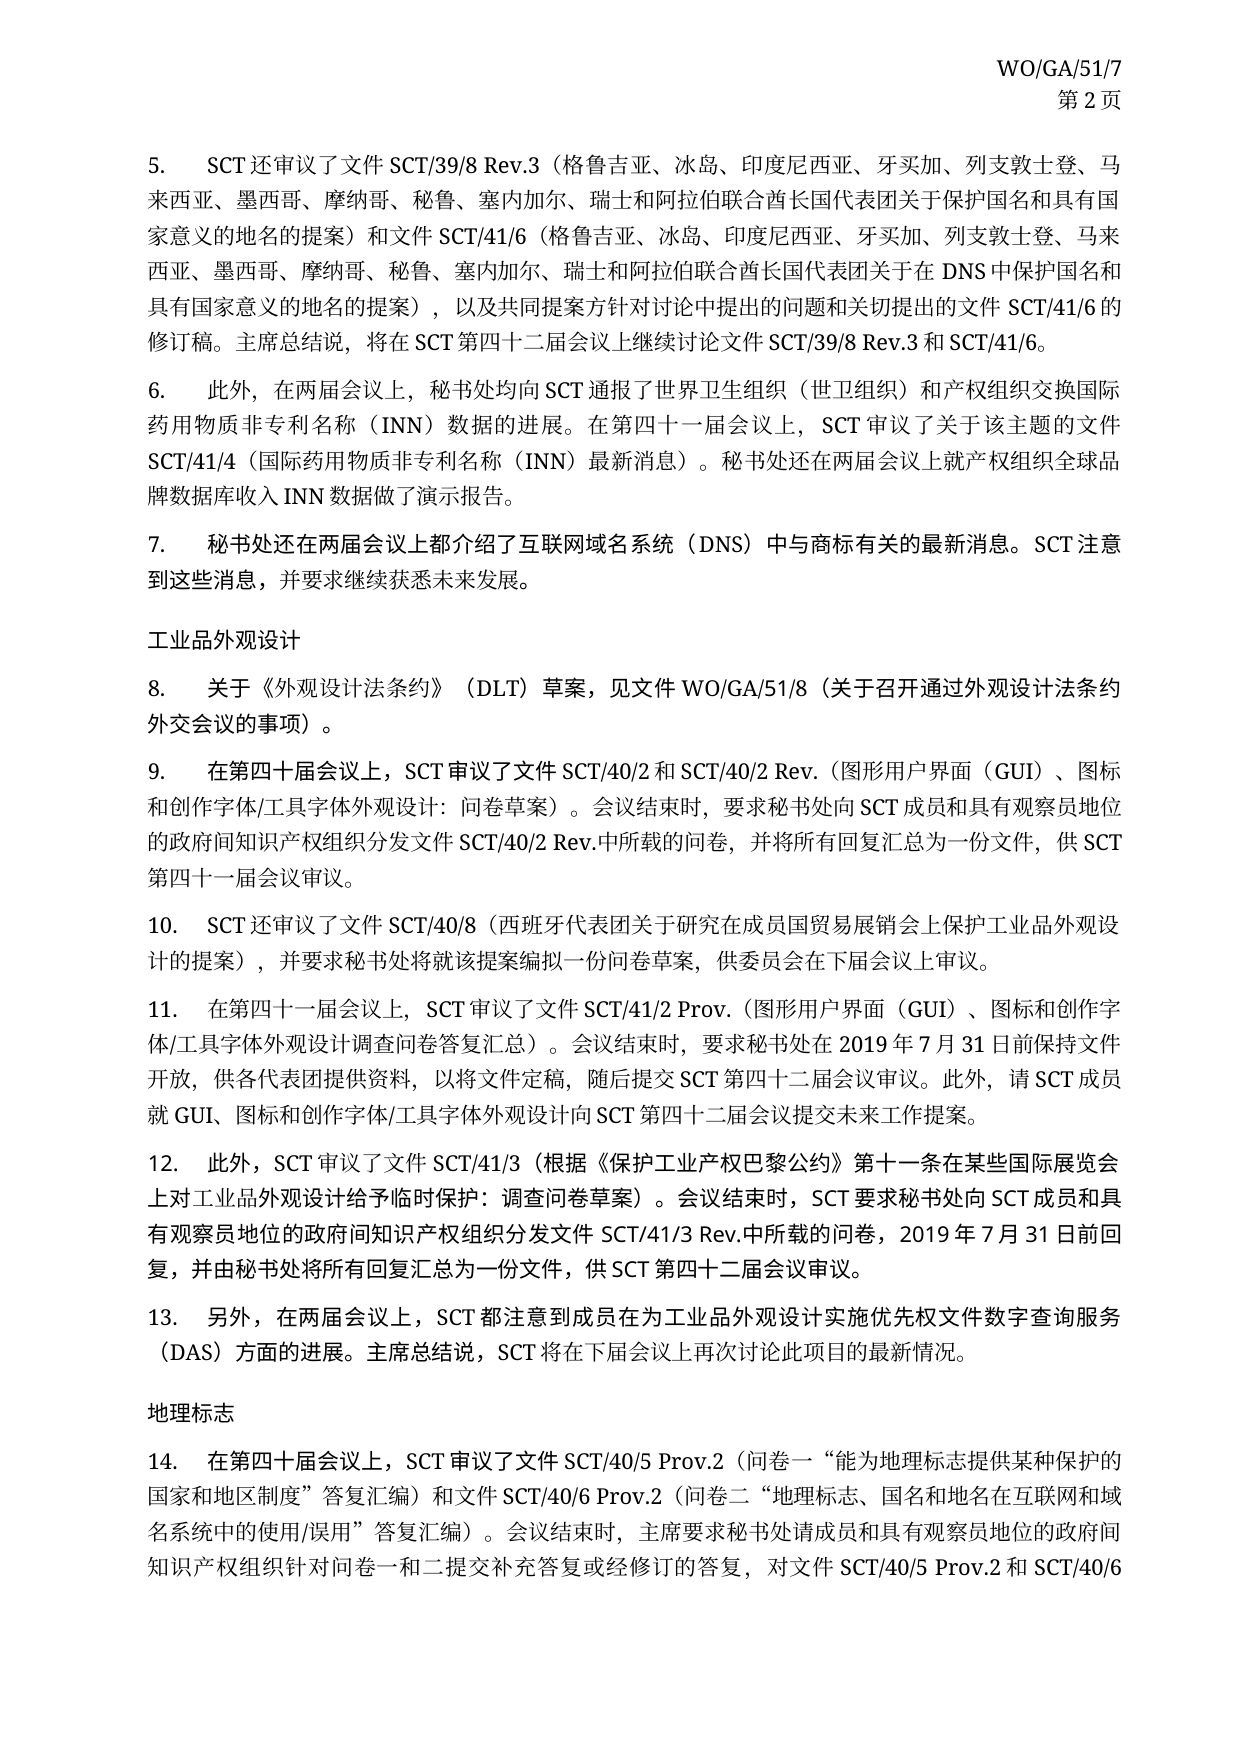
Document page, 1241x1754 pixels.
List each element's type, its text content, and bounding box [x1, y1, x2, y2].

list 在第四十一届会议上，SCT审议了文件SCT/41/2 Prov.（图形用户界面（GUI）、图标和创作字体/工具字体外观设计调查问卷答复汇总）。会议结束时，要求秘书处在2019年7月31日前保持文件开放，供各代表团提供资料，以将文件定稿，随后提交SCT第四十二届会议审议。此外，请SCT成员就GUI、图标和创作字体/工具字体外观设计向SCT第四十二届会议提交未来工作提案。 [148, 988, 1122, 1130]
list 此外，SCT审议了文件SCT/41/3（根据《保护工业产权巴黎公约》第十一条在某些国际展览会上对工业品外观设计给予临时保护：调查问卷草案）。会议结束时，SCT要求秘书处向SCT成员和具有观察员地位的政府间知识产权组织分发文件SCT/41/3 Rev.中所载的问卷，2019年7月31日前回复，并由秘书处将所有回复汇总为一份文件，供SCT第四十二届会议审议。 [148, 1142, 1122, 1284]
list 在第四十届会议上，SCT审议了文件SCT/40/2和SCT/40/2 Rev.（图形用户界面（GUI）、图标和创作字体/工具字体外观设计：问卷草案）。会议结束时，要求秘书处向SCT成员和具有观察员地位的政府间知识产权组织分发文件SCT/40/2 Rev.中所载的问卷，并将所有回复汇总为一份文件，供SCT第四十一届会议审议。 [148, 751, 1122, 892]
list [148, 1440, 1122, 1582]
text 工业品外观设计 [148, 619, 1122, 655]
list SCT还审议了文件SCT/40/8（西班牙代表团关于研究在成员国贸易展销会上保护工业品外观设计的提案），并要求秘书处将就该提案编拟一份问卷草案，供委员会在下届会议上审议。 [148, 905, 1122, 976]
text 地理标志 [148, 1392, 1122, 1428]
list 另外，在两届会议上，SCT都注意到成员在为工业品外观设计实施优先权文件数字查询服务（DAS）方面的进展。主席总结说，SCT将在下届会议上再次讨论此项目的最新情况。 [148, 1296, 1122, 1367]
list 此外，在两届会议上，秘书处均向SCT通报了世界卫生组织（世卫组织）和产权组织交换国际药用物质非专利名称（INN）数据的进展。在第四十一届会议上，SCT审议了关于该主题的文件SCT/41/4（国际药用物质非专利名称（INN）最新消息）。秘书处还在两届会议上就产权组织全球品牌数据库收入INN数据做了演示报告。 [148, 369, 1122, 511]
list 秘书处还在两届会议上都介绍了互联网域名系统（DNS）中与商标有关的最新消息。SCT注意到这些消息，并要求继续获悉未来发展。 [148, 523, 1122, 594]
list 关于《外观设计法条约》（DLT）草案，见文件WO/GA/51/8（关于召开通过外观设计法条约外交会议的事项）。 [148, 667, 1122, 738]
list SCT还审议了文件SCT/39/8 Rev.3（格鲁吉亚、冰岛、印度尼西亚、牙买加、列支敦士登、马来西亚、墨西哥、摩纳哥、秘鲁、塞内加尔、瑞士和阿拉伯联合酋长国代表团关于保护国名和具有国家意义的地名的提案）和文件SCT/41/6（格鲁吉亚、冰岛、印度尼西亚、牙买加、列支敦士登、马来西亚、墨西哥、摩纳哥、秘鲁、塞内加尔、瑞士和阿拉伯联合酋长国代表团关于在DNS中保护国名和具有国家意义的地名的提案），以及共同提案方针对讨论中提出的问题和关切提出的文件SCT/41/6的修订稿。主席总结说，将在SCT第四十二届会议上继续讨论文件SCT/39/8 Rev.3和SCT/41/6。 [148, 144, 1122, 357]
